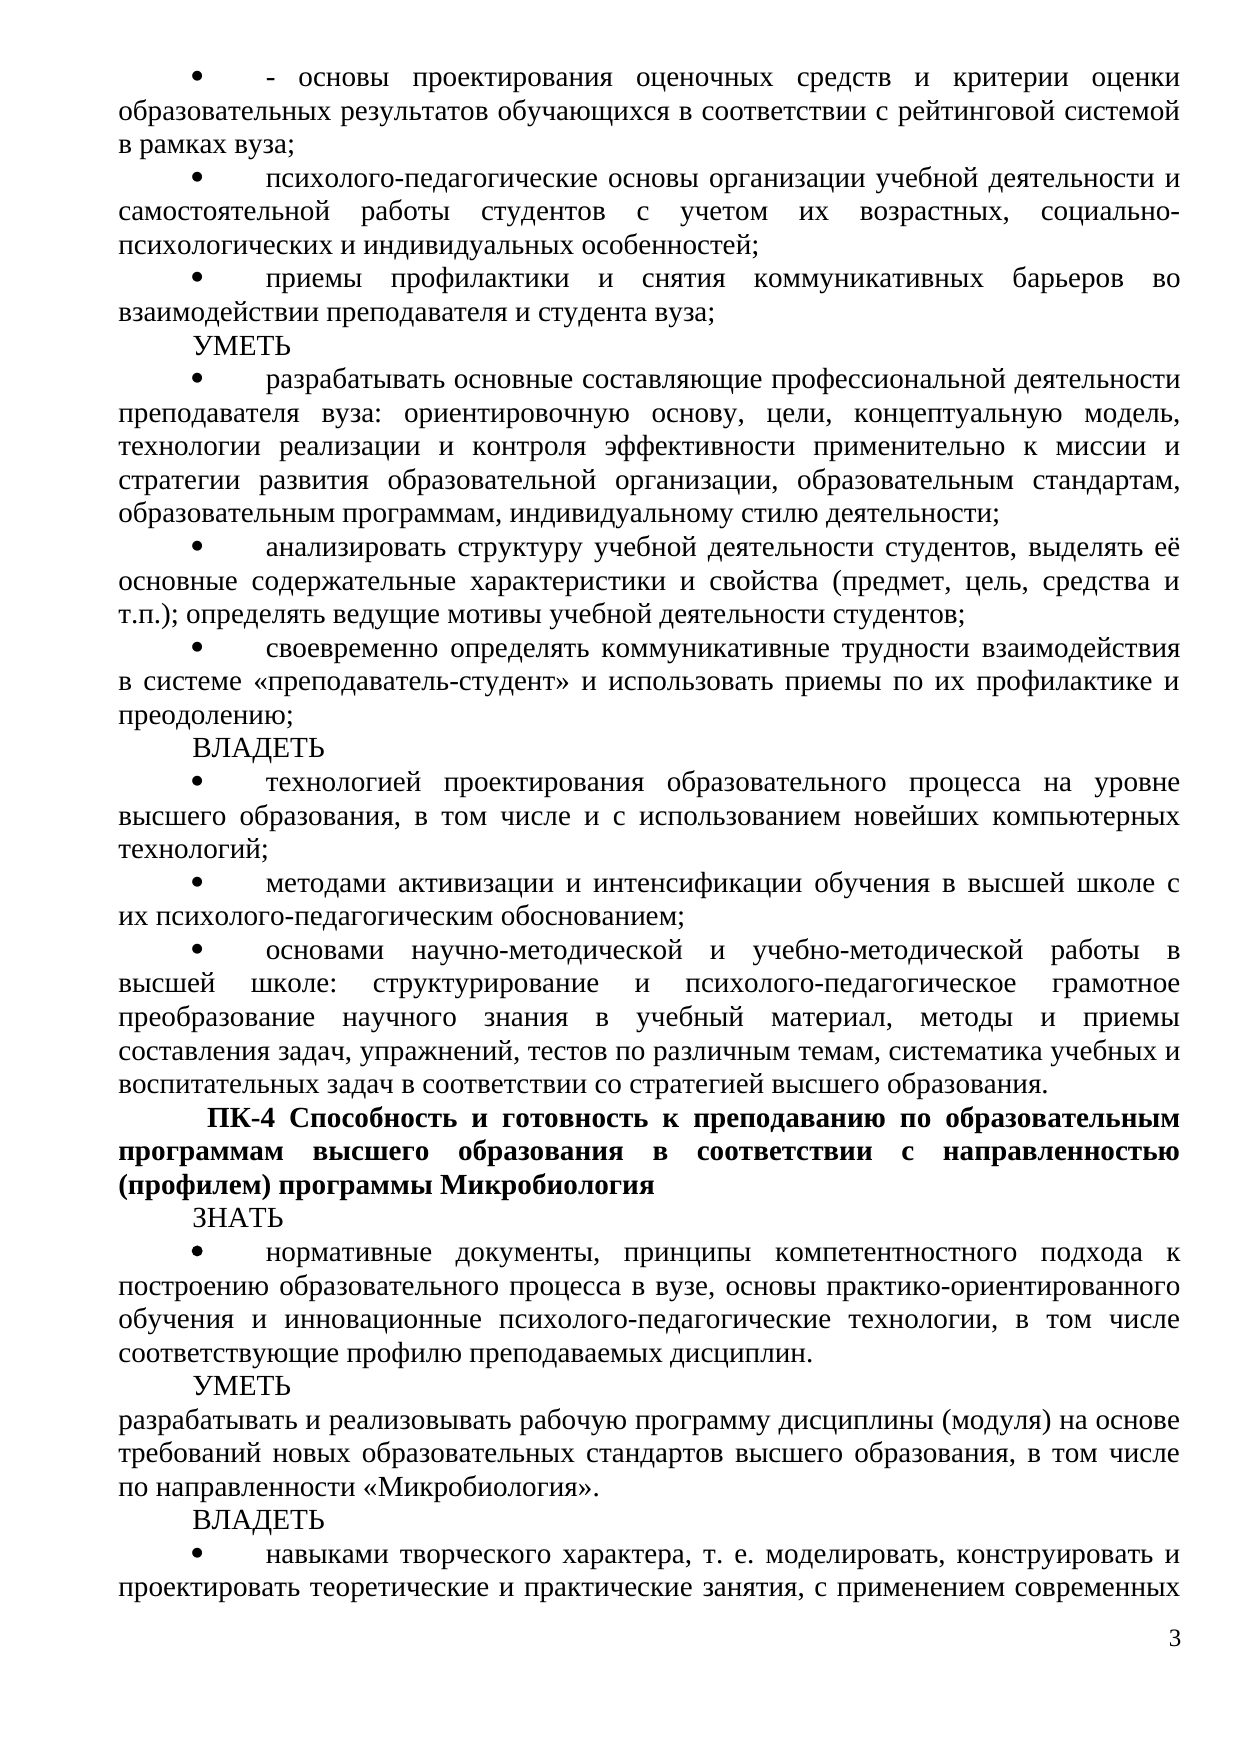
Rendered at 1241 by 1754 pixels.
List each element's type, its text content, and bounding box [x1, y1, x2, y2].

text УМЕТЬ [118, 328, 1181, 361]
text ВЛАДЕТЬ [118, 731, 1181, 764]
list анализировать структуру учебной деятельности студентов, выделять её основные содержательные характеристики и свойства (предмет, цель, средства и т.п.); определять ведущие мотивы учебной деятельности студентов; [118, 529, 1181, 630]
list технологией проектирования образовательного процесса на уровне высшего образования, в том числе и с использованием новейших компьютерных технологий; [118, 764, 1181, 865]
list своевременно определять коммуникативные трудности взаимодействия в системе «преподаватель-студент» и использовать приемы по их профилактике и преодолению; [118, 630, 1181, 731]
text разрабатывать и реализовывать рабочую программу дисциплины (модуля) на основе требований новых образовательных стандартов высшего образования, в том числе по направленности «Микробиология». [118, 1402, 1181, 1502]
text ПК-4 Способность и готовность к преподаванию по образовательным программам высшего образования в соответствии с направленностью (профилем) программы Микробиология [118, 1100, 1181, 1200]
list разрабатывать основные составляющие профессиональной деятельности преподавателя вуза: ориентировочную основу, цели, концептуальную модель, технологии реализации и контроля эффективности применительно к миссии и стратегии развития образовательной организации, образовательным стандартам, образовательным программам, индивидуальному стилю деятельности; [118, 361, 1181, 529]
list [118, 1536, 1181, 1603]
list методами активизации и интенсификации обучения в высшей школе с их психолого-педагогическим обоснованием; [118, 865, 1181, 932]
list нормативные документы, принципы компетентностного подхода к построению образовательного процесса в вузе, основы практико-ориентированного обучения и инновационные психолого-педагогические технологии, в том числе соответствующие профилю преподаваемых дисциплин. [118, 1234, 1181, 1368]
list основами научно-методической и учебно-методической работы в высшей школе: структурирование и психолого-педагогическое грамотное преобразование научного знания в учебный материал, методы и приемы составления задач, упражнений, тестов по различным темам, систематика учебных и воспитательных задач в соответствии со стратегией высшего образования. [118, 932, 1181, 1100]
text УМЕТЬ [118, 1368, 1181, 1402]
list приемы профилактики и снятия коммуникативных барьеров во взаимодействии преподавателя и студента вуза; [118, 261, 1181, 328]
list психолого-педагогические основы организации учебной деятельности и самостоятельной работы студентов с учетом их возрастных, социально-психологических и индивидуальных особенностей; [118, 160, 1181, 261]
text ВЛАДЕТЬ [118, 1502, 1181, 1536]
list - основы проектирования оценочных средств и критерии оценки образовательных результатов обучающихся в соответствии с рейтинговой системой в рамках вуза; [118, 59, 1181, 160]
text ЗНАТЬ [118, 1200, 1181, 1234]
